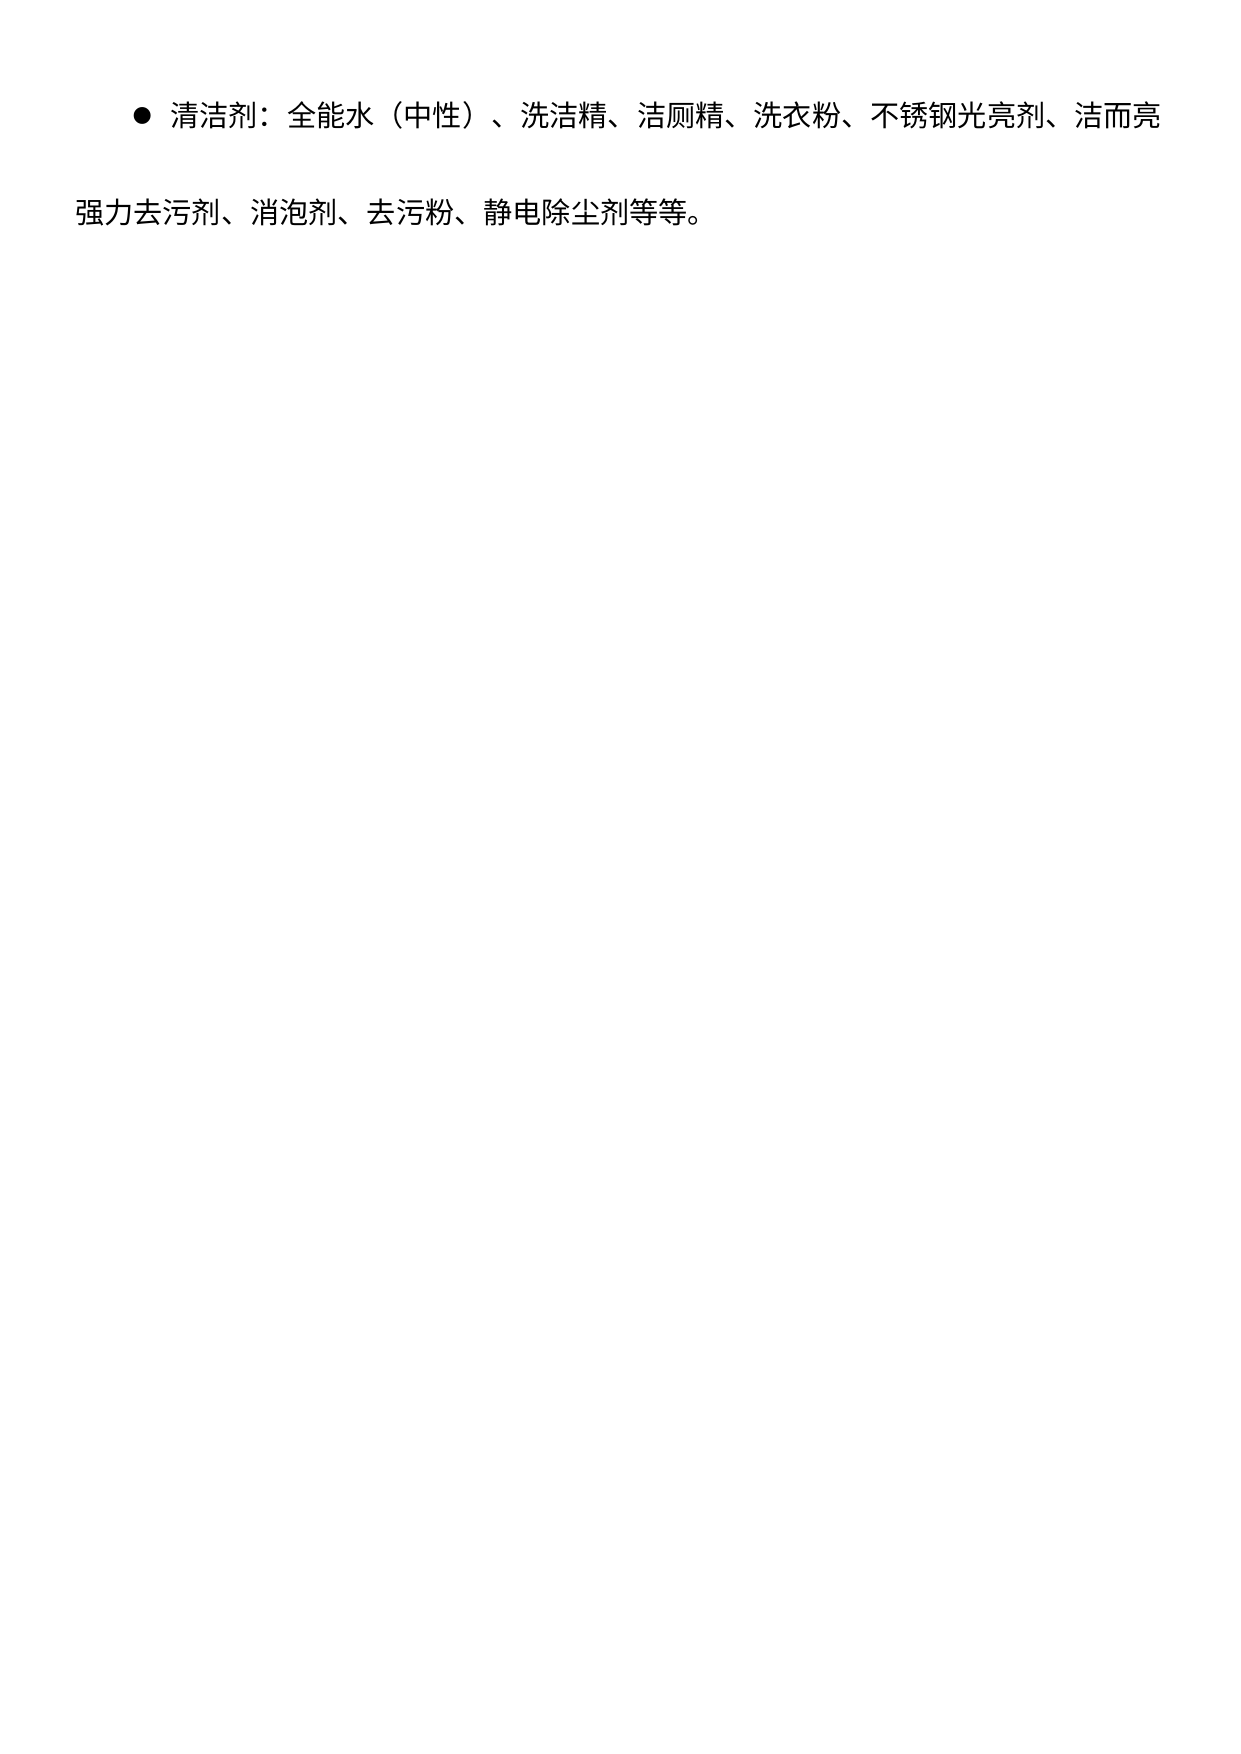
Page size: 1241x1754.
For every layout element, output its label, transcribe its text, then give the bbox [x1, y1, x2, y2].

list 清洁剂：全能水（中性）、洗洁精、洁厕精、洗衣粉、不锈钢光亮剂、洁而亮强力去污剂、消泡剂、去污粉、静电除尘剂等等。 [75, 81, 1165, 243]
